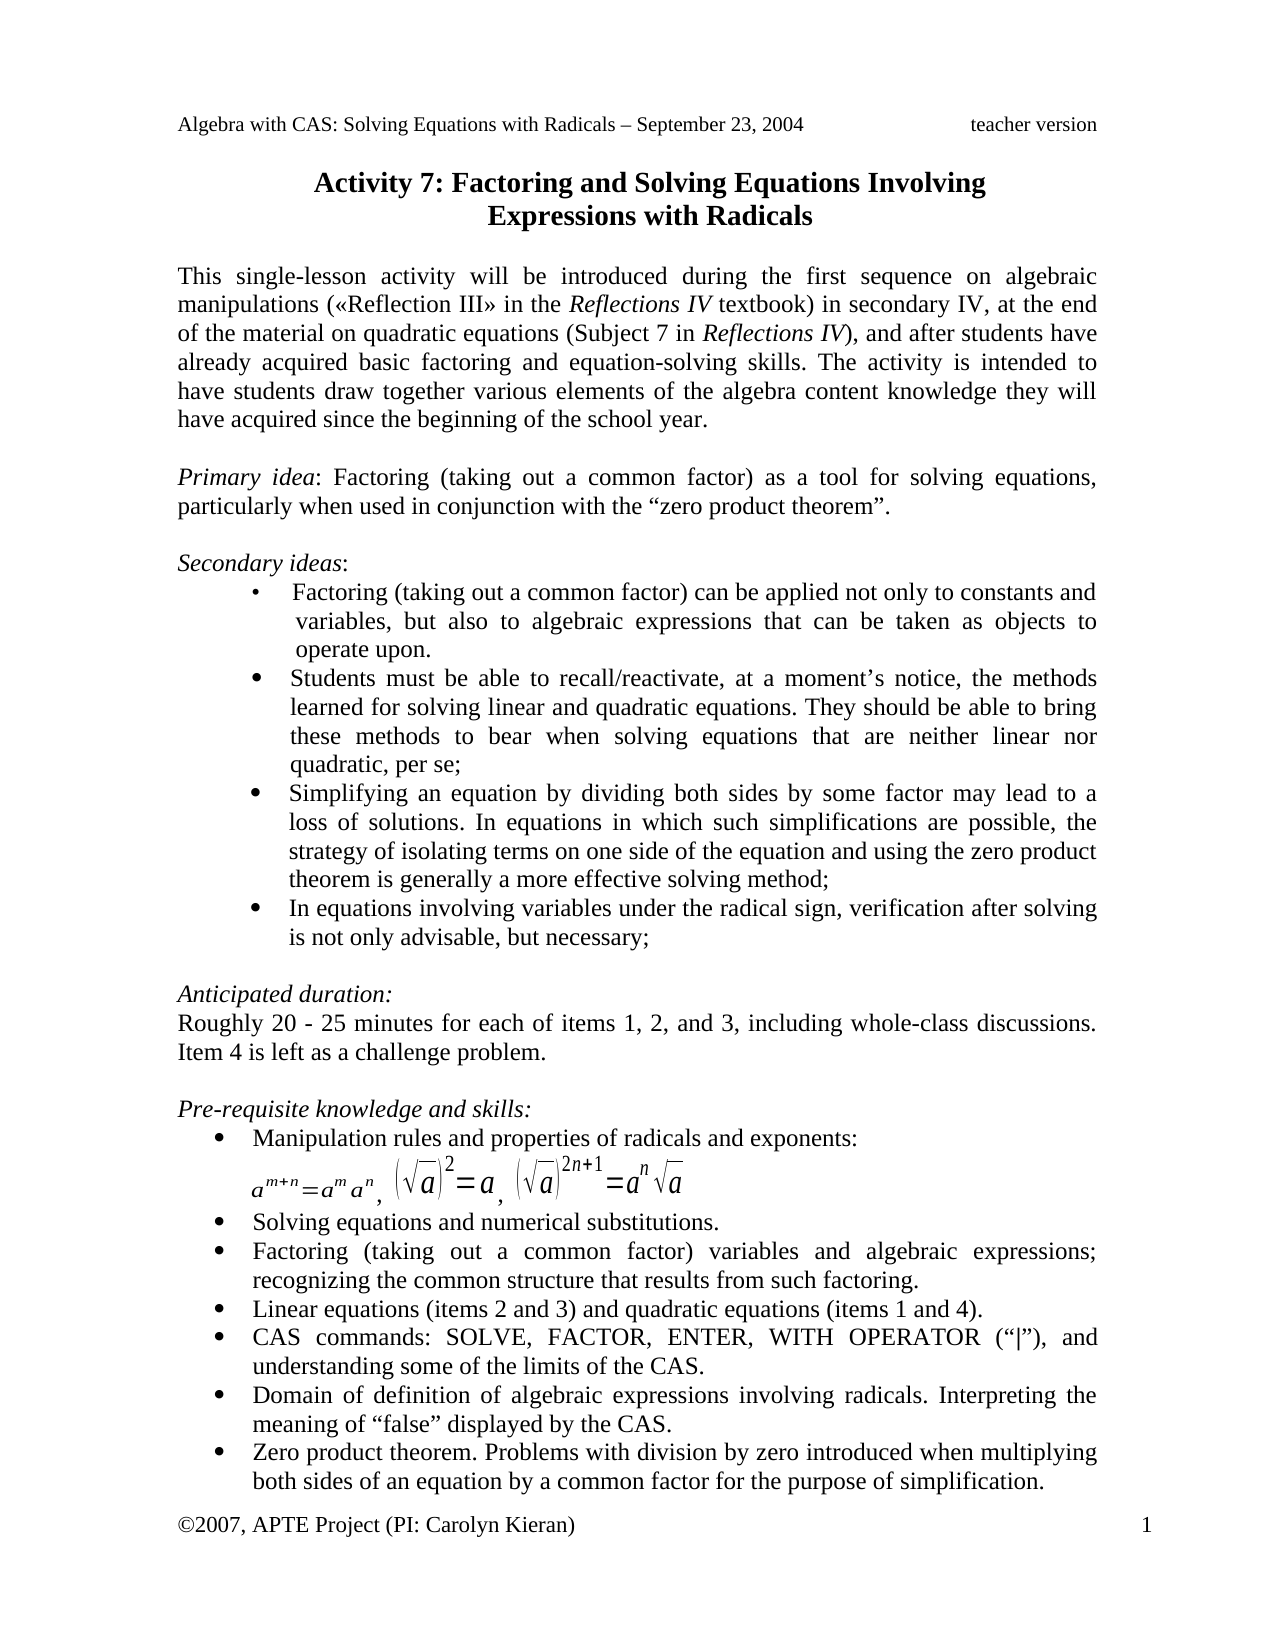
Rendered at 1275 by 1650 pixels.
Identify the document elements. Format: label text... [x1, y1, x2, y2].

list CAS commands: SOLVE, FACTOR, ENTER, WITH OPERATOR (“|”), and understanding some of the limits of the CAS. [215, 1322, 1098, 1380]
text Primary idea: Factoring (taking out a common factor) as a tool for solving equations, particularly when used in conjunction with the “zero product theorem”. [177, 462, 1098, 519]
list Manipulation rules and properties of radicals and exponents: [215, 1123, 1098, 1152]
list Students must be able to recall/reactivate, at a moment’s notice, the methods learned for solving linear and quadratic equations. They should be able to bring these methods to bear when solving equations that are neither linear nor quadratic, per se; [252, 663, 1098, 778]
text This single-lesson activity will be introduced during the first sequence on algebraic manipulations («Reflection III» in the Reflections IV textbook) in secondary IV, at the end of the material on quadratic equations (Subject 7 in Reflections IV), and after students have already acquired basic factoring and equation-solving skills. The activity is intended to have students draw together various elements of the algebra content knowledge they will have acquired since the beginning of the school year. [177, 261, 1098, 433]
text Roughly 20 - 25 minutes for each of items 1, 2, and 3, including whole-class discussions. Item 4 is left as a challenge problem. [177, 1008, 1098, 1066]
list Domain of definition of algebraic expressions involving radicals. Interpreting the meaning of “false” displayed by the CAS. [215, 1380, 1098, 1437]
text • Factoring (taking out a common factor) can be applied not only to constants and variables, but also to algebraic expressions that can be taken as objects to operate upon. [251, 577, 1098, 663]
text Secondary ideas: [177, 548, 1098, 577]
subtitle Pre-requisite knowledge and skills: [177, 1094, 1098, 1123]
text , , [251, 1152, 1098, 1207]
list Factoring (taking out a common factor) variables and algebraic expressions; recognizing the common structure that results from such factoring. [215, 1236, 1098, 1294]
list Zero product theorem. Problems with division by zero introduced when multiplying both sides of an equation by a common factor for the purpose of simplification. [215, 1437, 1098, 1495]
list In equations involving variables under the radical sign, verification after solving is not only advisable, but necessary; [251, 893, 1098, 951]
list Solving equations and numerical substitutions. [215, 1207, 1098, 1236]
list Simplifying an equation by dividing both sides by some factor may lead to a loss of solutions. In equations in which such simplifications are possible, the strategy of isolating terms on one side of the equation and using the zero product theorem is generally a more effective solving method; [251, 778, 1098, 893]
title Expressions with Radicals [202, 198, 1098, 232]
title Activity 7: Factoring and Solving Equations Involving [202, 165, 1098, 198]
list Linear equations (items 2 and 3) and quadratic equations (items 1 and 4). [215, 1294, 1098, 1322]
subtitle Anticipated duration: [177, 979, 1098, 1008]
